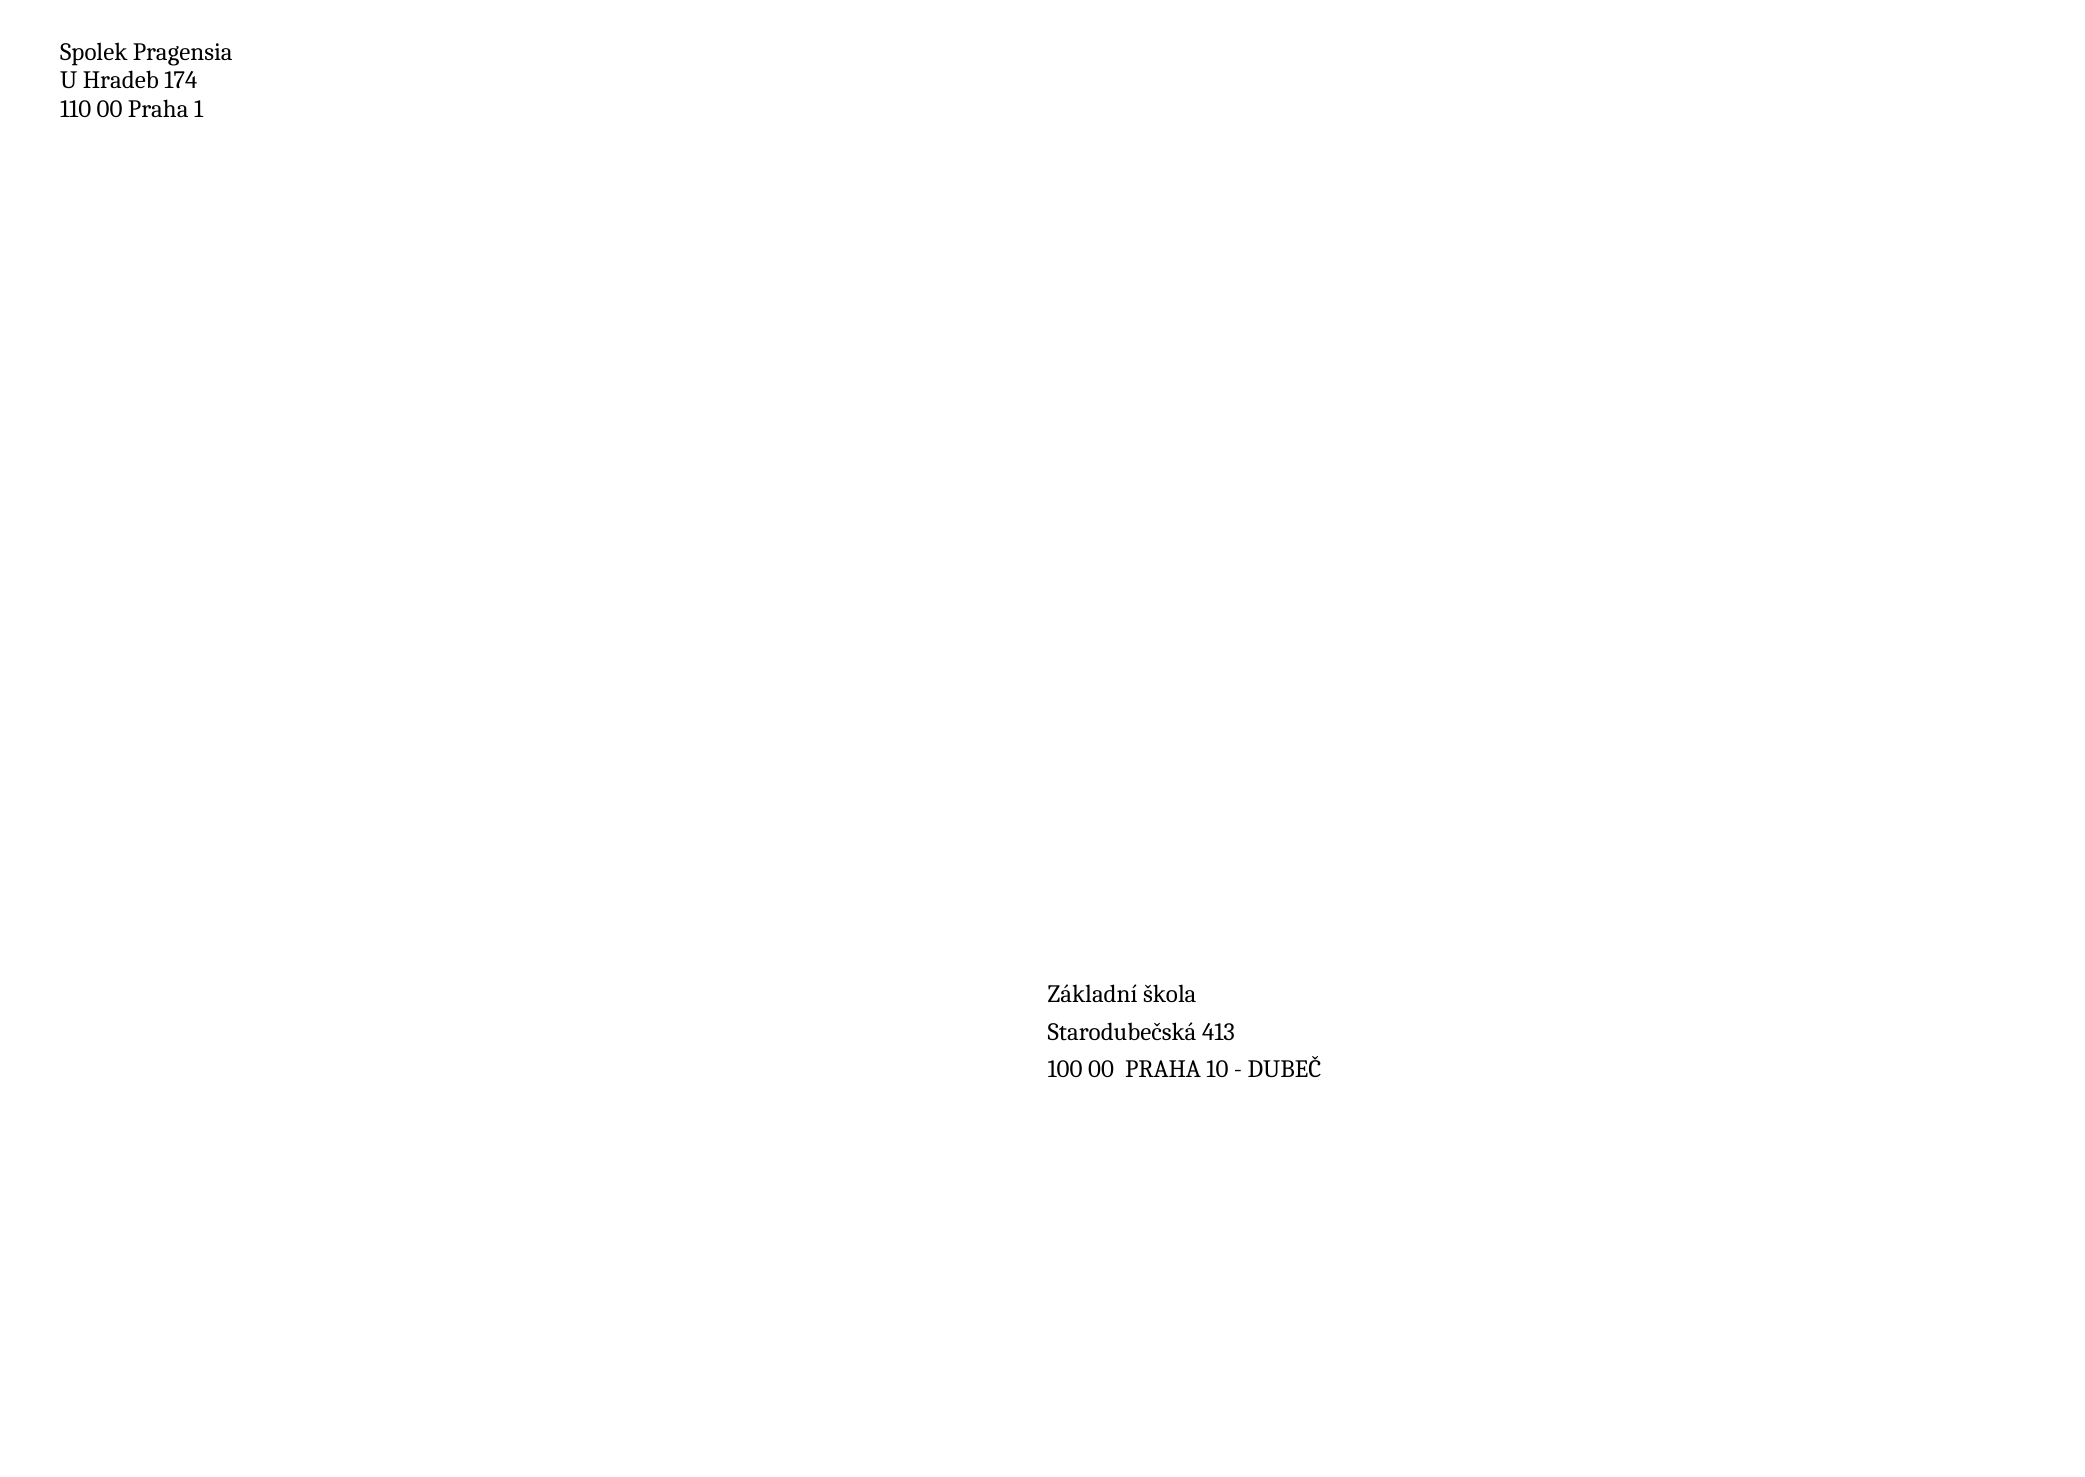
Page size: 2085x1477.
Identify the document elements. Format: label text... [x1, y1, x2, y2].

text 110 00 Praha 1 [60, 95, 2010, 124]
text U Hradeb 174 [60, 66, 2010, 95]
text Spolek Pragensia [60, 37, 2010, 66]
